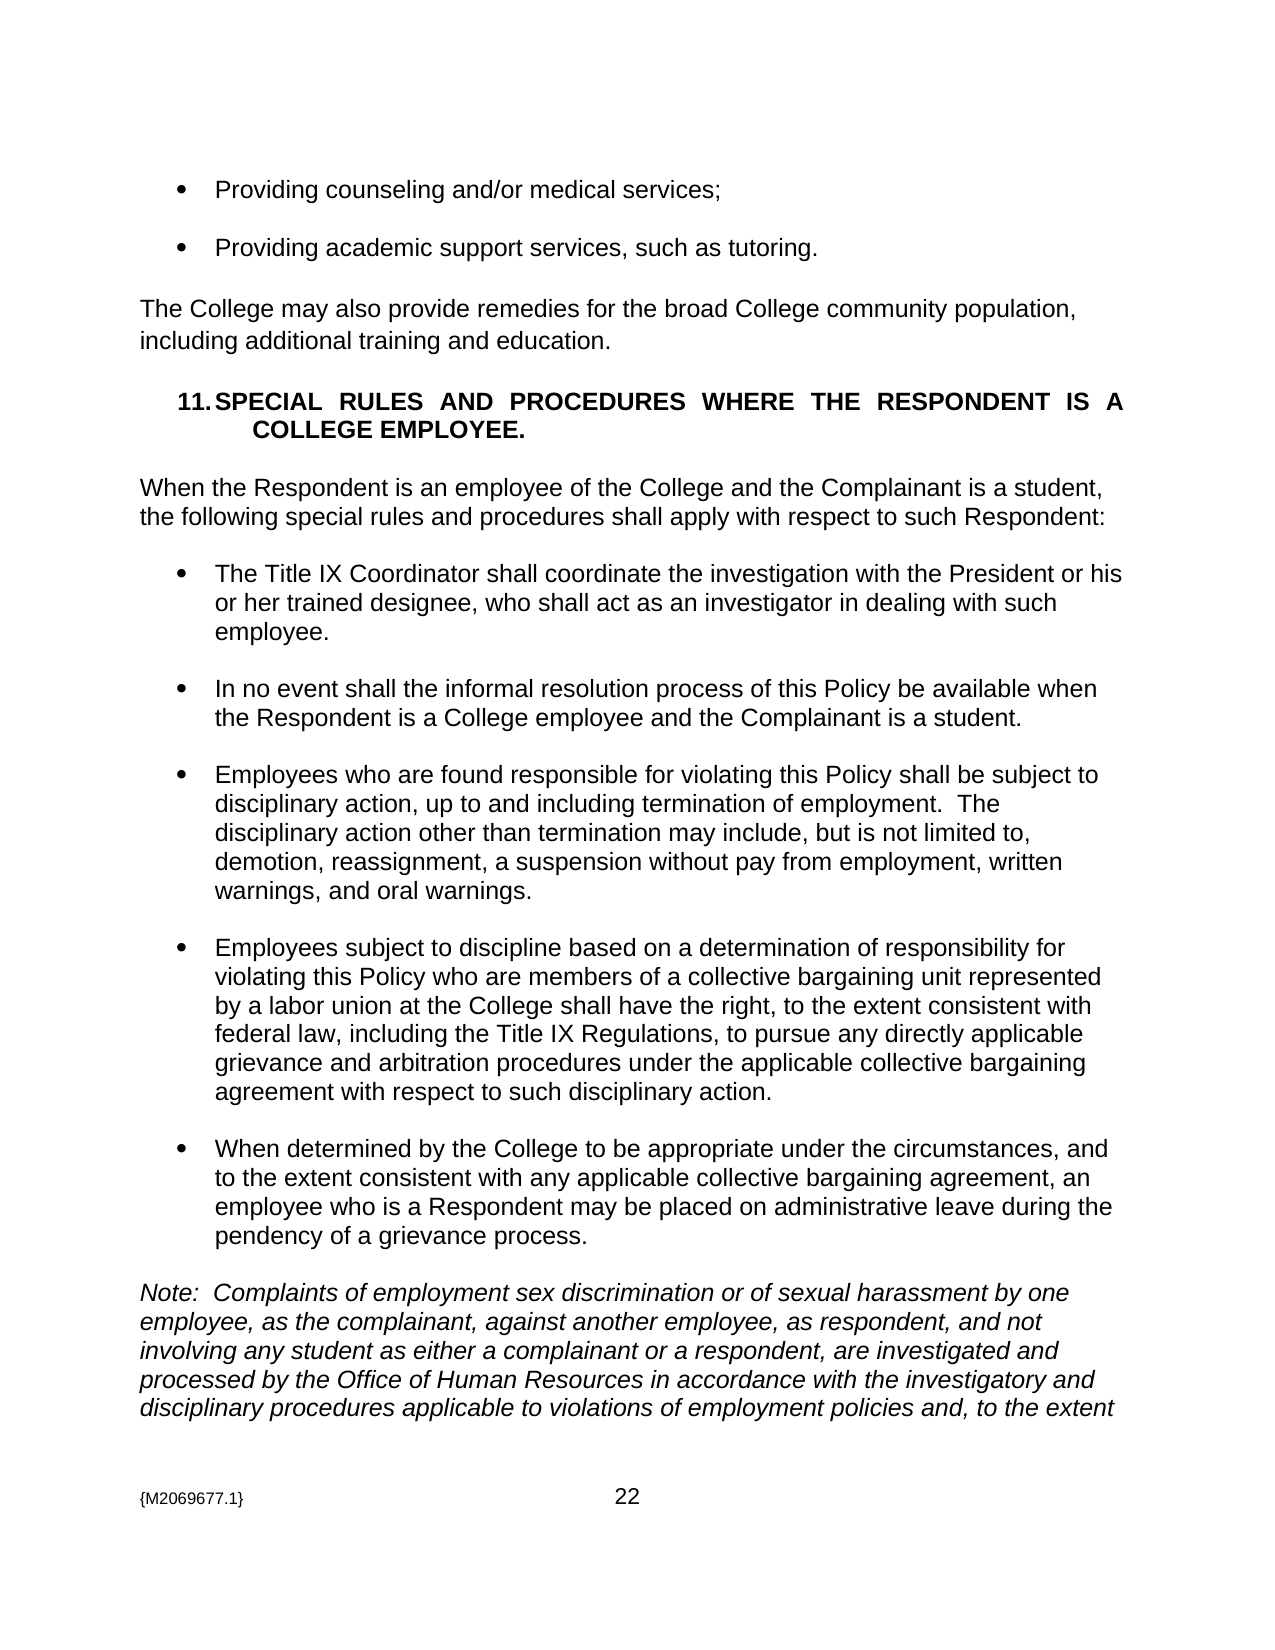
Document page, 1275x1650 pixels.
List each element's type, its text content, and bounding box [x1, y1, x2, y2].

list The Title IX Coordinator shall coordinate the investigation with the President or his or her trained designee, who shall act as an investigator in dealing with such employee. [177, 559, 1125, 645]
list When determined by the College to be appropriate under the circumstances, and to the extent consistent with any applicable collective bargaining agreement, an employee who is a Respondent may be placed on administrative leave during the pendency of a grievance process. [177, 1134, 1125, 1249]
list SPECIAL RULES AND PROCEDURES WHERE THE RESPONDENT IS A COLLEGE EMPLOYEE. [177, 387, 1125, 444]
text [139, 1278, 1125, 1422]
list Employees who are found responsible for violating this Policy shall be subject to disciplinary action, up to and including termination of employment. The disciplinary action other than termination may include, but is not limited to, demotion, reassignment, a suspension without pay from employment, written warnings, and oral warnings. [177, 761, 1125, 904]
list Providing academic support services, such as tutoring. [177, 233, 1125, 262]
list Employees subject to discipline based on a determination of responsibility for violating this Policy who are members of a collective bargaining unit represented by a labor union at the College shall have the right, to the extent consistent with federal law, including the Title IX Regulations, to pursue any directly applicable grievance and arbitration procedures under the applicable collective bargaining agreement with respect to such disciplinary action. [177, 933, 1125, 1106]
text When the Respondent is an employee of the College and the Complainant is a student, the following special rules and procedures shall apply with respect to such Respondent: [139, 473, 1125, 530]
text The College may also provide remedies for the broad College community population, including additional training and education. [139, 294, 1125, 355]
list Providing counseling and/or medical services; [177, 175, 1125, 204]
list In no event shall the informal resolution process of this Policy be available when the Respondent is a College employee and the Complainant is a student. [177, 674, 1125, 732]
